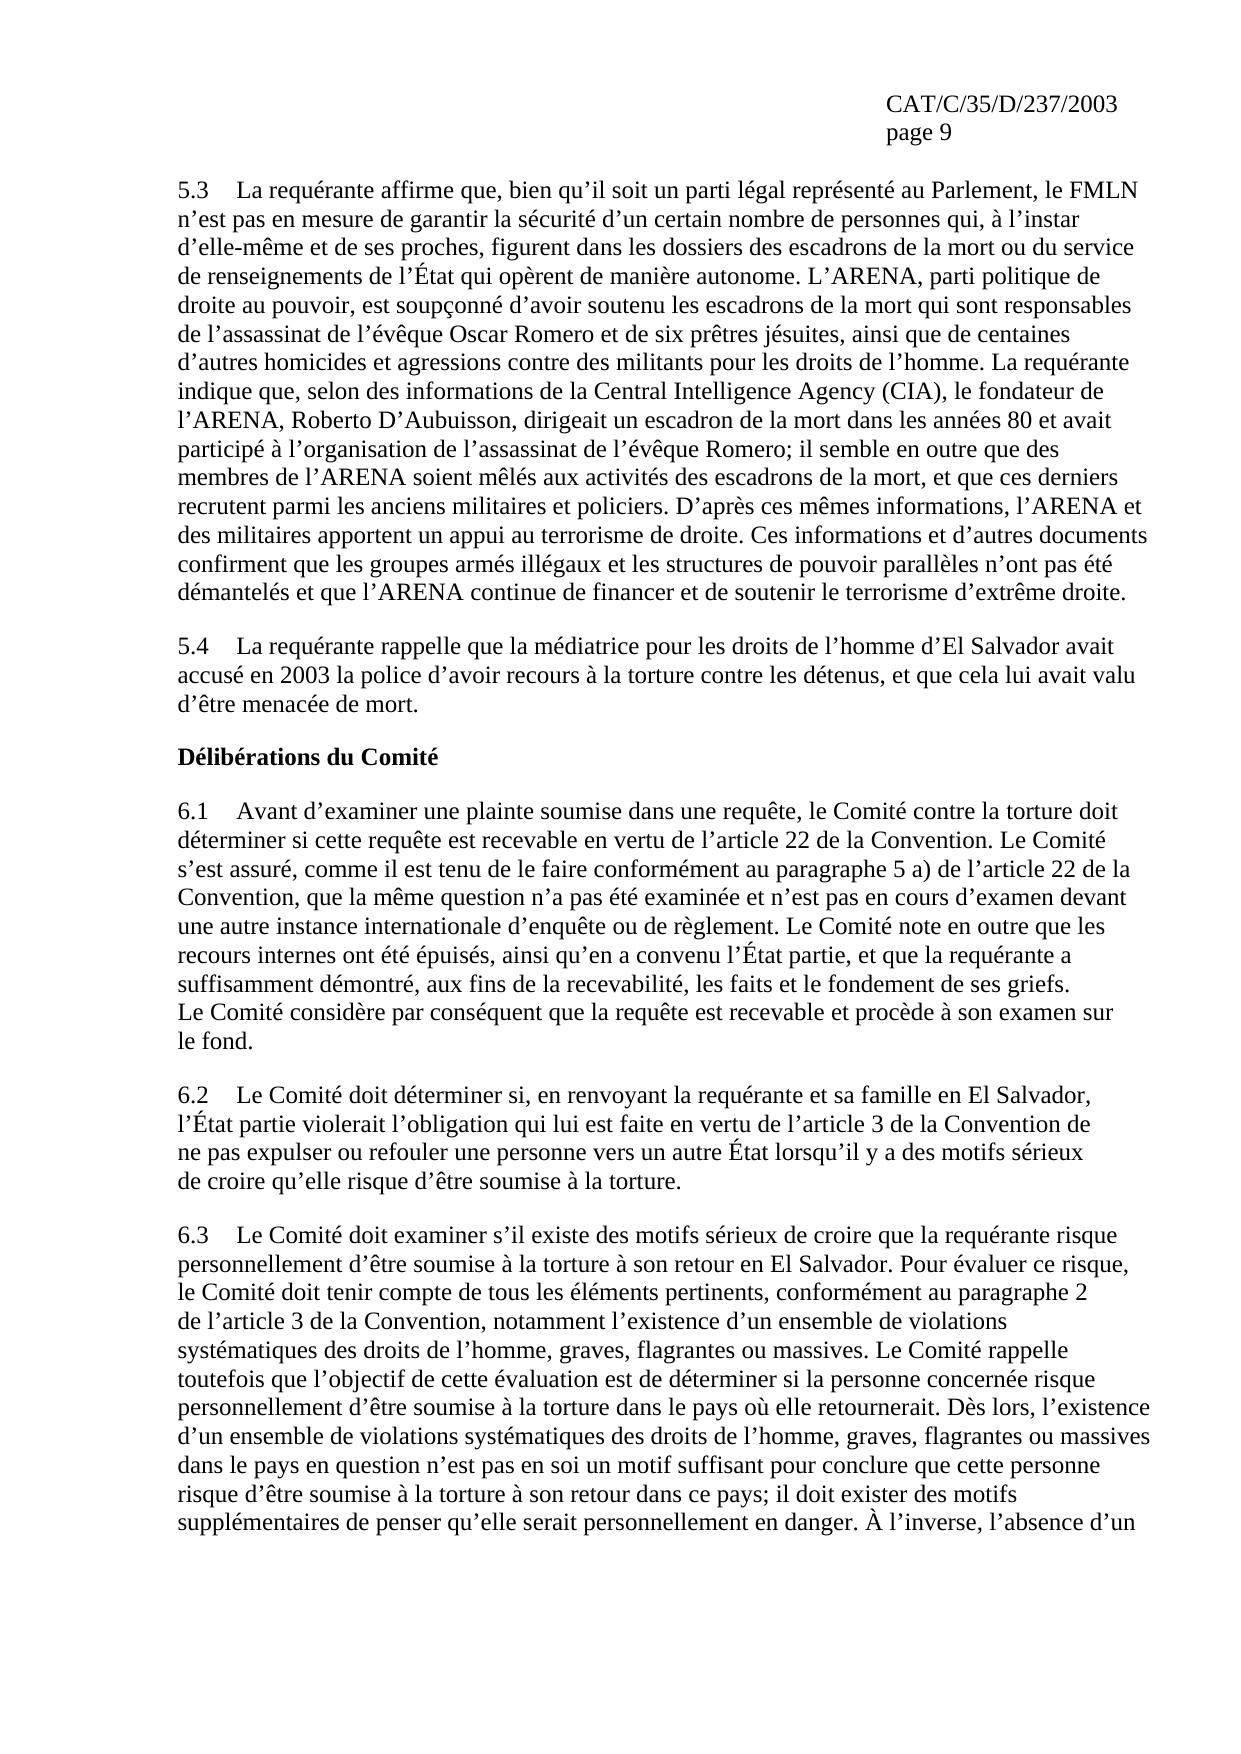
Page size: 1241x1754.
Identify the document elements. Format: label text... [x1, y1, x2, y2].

text 6.2 Le Comité doit déterminer si, en renvoyant la requérante et sa famille en El Salvador, l’État partie violerait l’obligation qui lui est faite en vertu de l’article 3 de la Convention de ne pas expulser ou refouler une personne vers un autre État lorsqu’il y a des motifs sérieux de croire qu’elle risque d’être soumise à la torture. [177, 1080, 1152, 1195]
text 5.3 La requérante affirme que, bien qu’il soit un parti légal représenté au Parlement, le FMLN n’est pas en mesure de garantir la sécurité d’un certain nombre de personnes qui, à l’instar d’elle-même et de ses proches, figurent dans les dossiers des escadrons de la mort ou du service de renseignements de l’État qui opèrent de manière autonome. L’ARENA, parti politique de droite au pouvoir, est soupçonné d’avoir soutenu les escadrons de la mort qui sont responsables de l’assassinat de l’évêque Oscar Romero et de six prêtres jésuites, ainsi que de centaines d’autres homicides et agressions contre des militants pour les droits de l’homme. La requérante indique que, selon des informations de la Central Intelligence Agency (CIA), le fondateur de l’ARENA, Roberto D’Aubuisson, dirigeait un escadron de la mort dans les années 80 et avait participé à l’organisation de l’assassinat de l’évêque Romero; il semble en outre que des membres de l’ARENA soient mêlés aux activités des escadrons de la mort, et que ces derniers recrutent parmi les anciens militaires et policiers. D’après ces mêmes informations, l’ARENA et des militaires apportent un appui au terrorisme de droite. Ces informations et d’autres documents confirment que les groupes armés illégaux et les structures de pouvoir parallèles n’ont pas été démantelés et que l’ARENA continue de financer et de soutenir le terrorisme d’extrême droite. [177, 175, 1152, 606]
text Délibérations du Comité [177, 742, 1152, 771]
text 6.1 Avant d’examiner une plainte soumise dans une requête, le Comité contre la torture doit déterminer si cette requête est recevable en vertu de l’article 22 de la Convention. Le Comité s’est assuré, comme il est tenu de le faire conformément au paragraphe 5 a) de l’article 22 de la Convention, que la même question n’a pas été examinée et n’est pas en cours d’examen devant une autre instance internationale d’enquête ou de règlement. Le Comité note en outre que les recours internes ont été épuisés, ainsi qu’en a convenu l’État partie, et que la requérante a suffisamment démontré, aux fins de la recevabilité, les faits et le fondement de ses griefs. Le Comité considère par conséquent que la requête est recevable et procède à son examen sur le fond. [177, 796, 1152, 1055]
text 5.4 La requérante rappelle que la médiatrice pour les droits de l’homme d’El Salvador avait accusé en 2003 la police d’avoir recours à la torture contre les détenus, et que cela lui avait valu d’être menacée de mort. [177, 631, 1152, 717]
